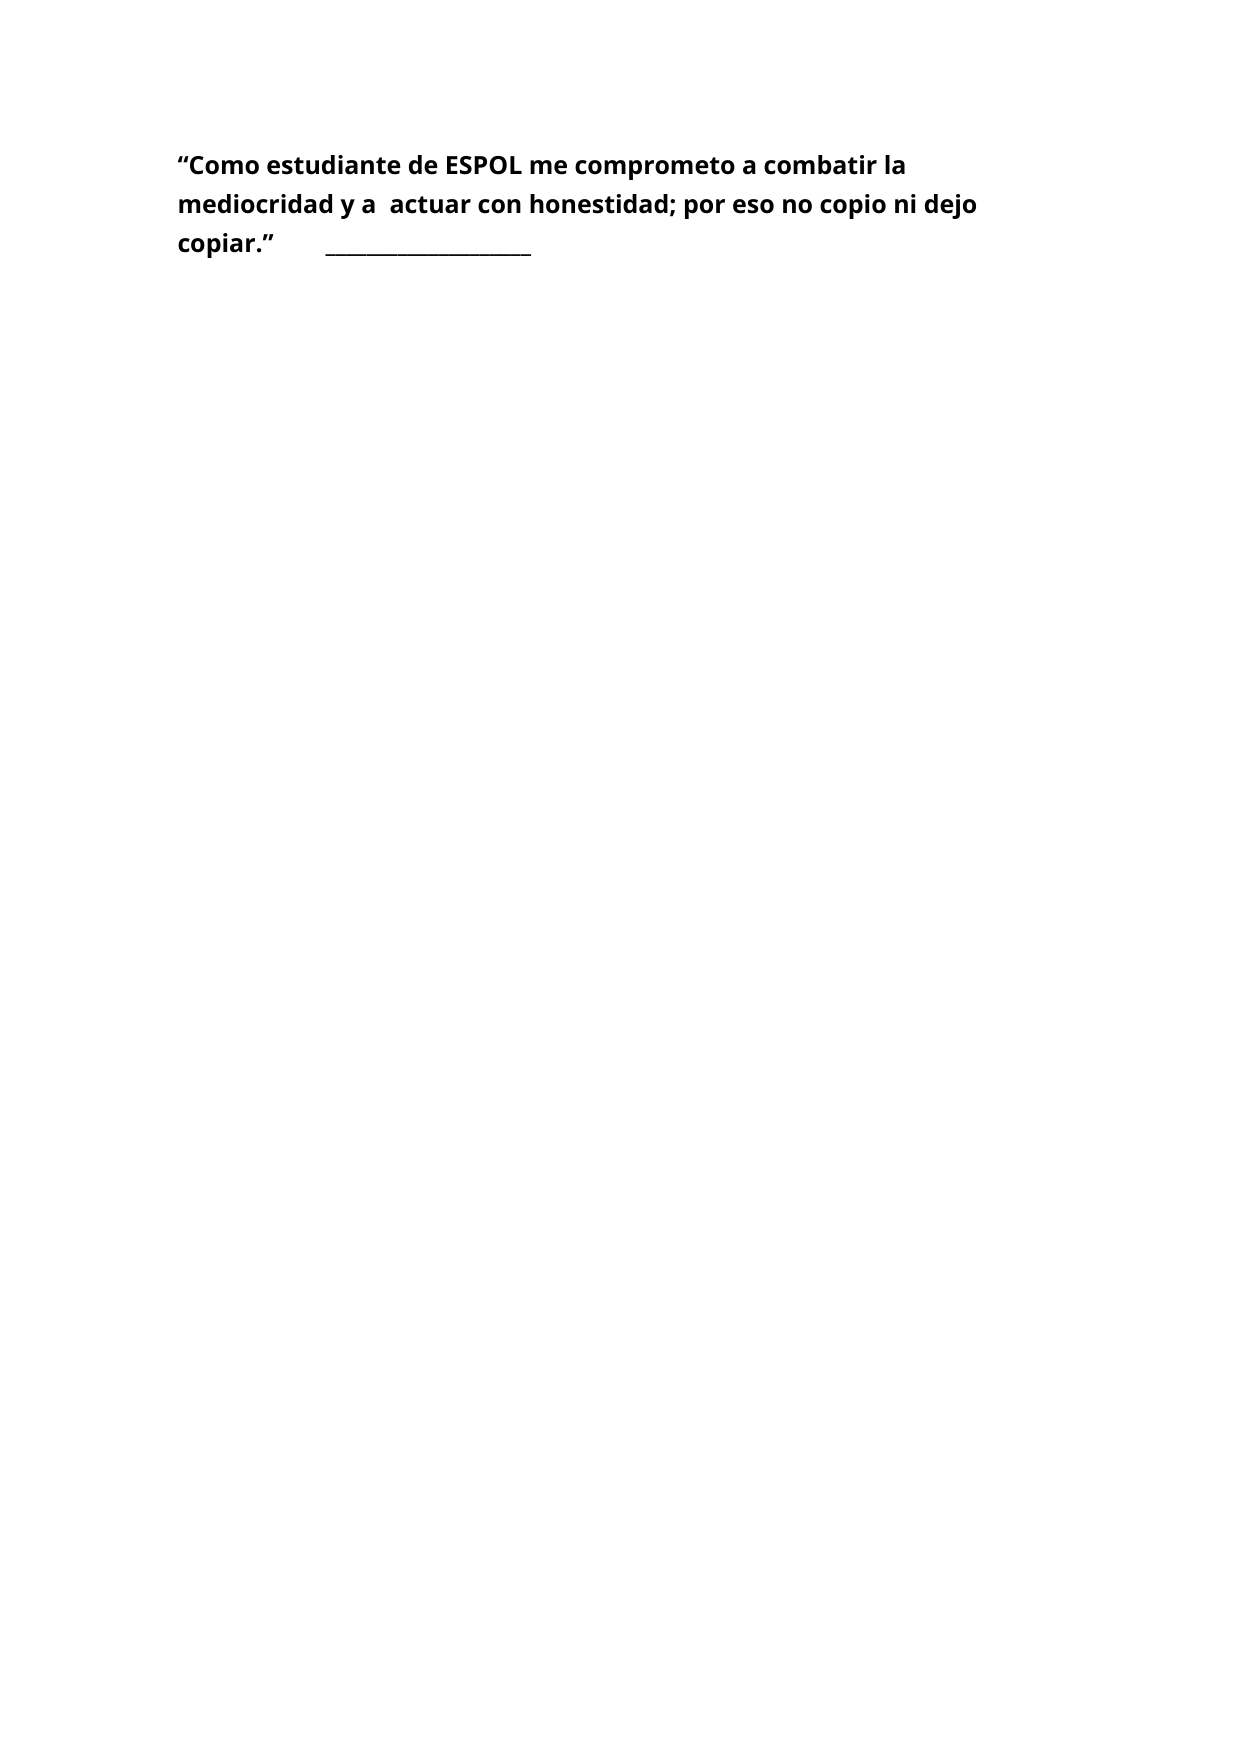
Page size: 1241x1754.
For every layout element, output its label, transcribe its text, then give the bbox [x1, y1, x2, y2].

text “Como estudiante de ESPOL me comprometo a combatir la mediocridad y a actuar con honestidad; por eso no copio ni dejo copiar.” ____________________ [177, 148, 1063, 260]
